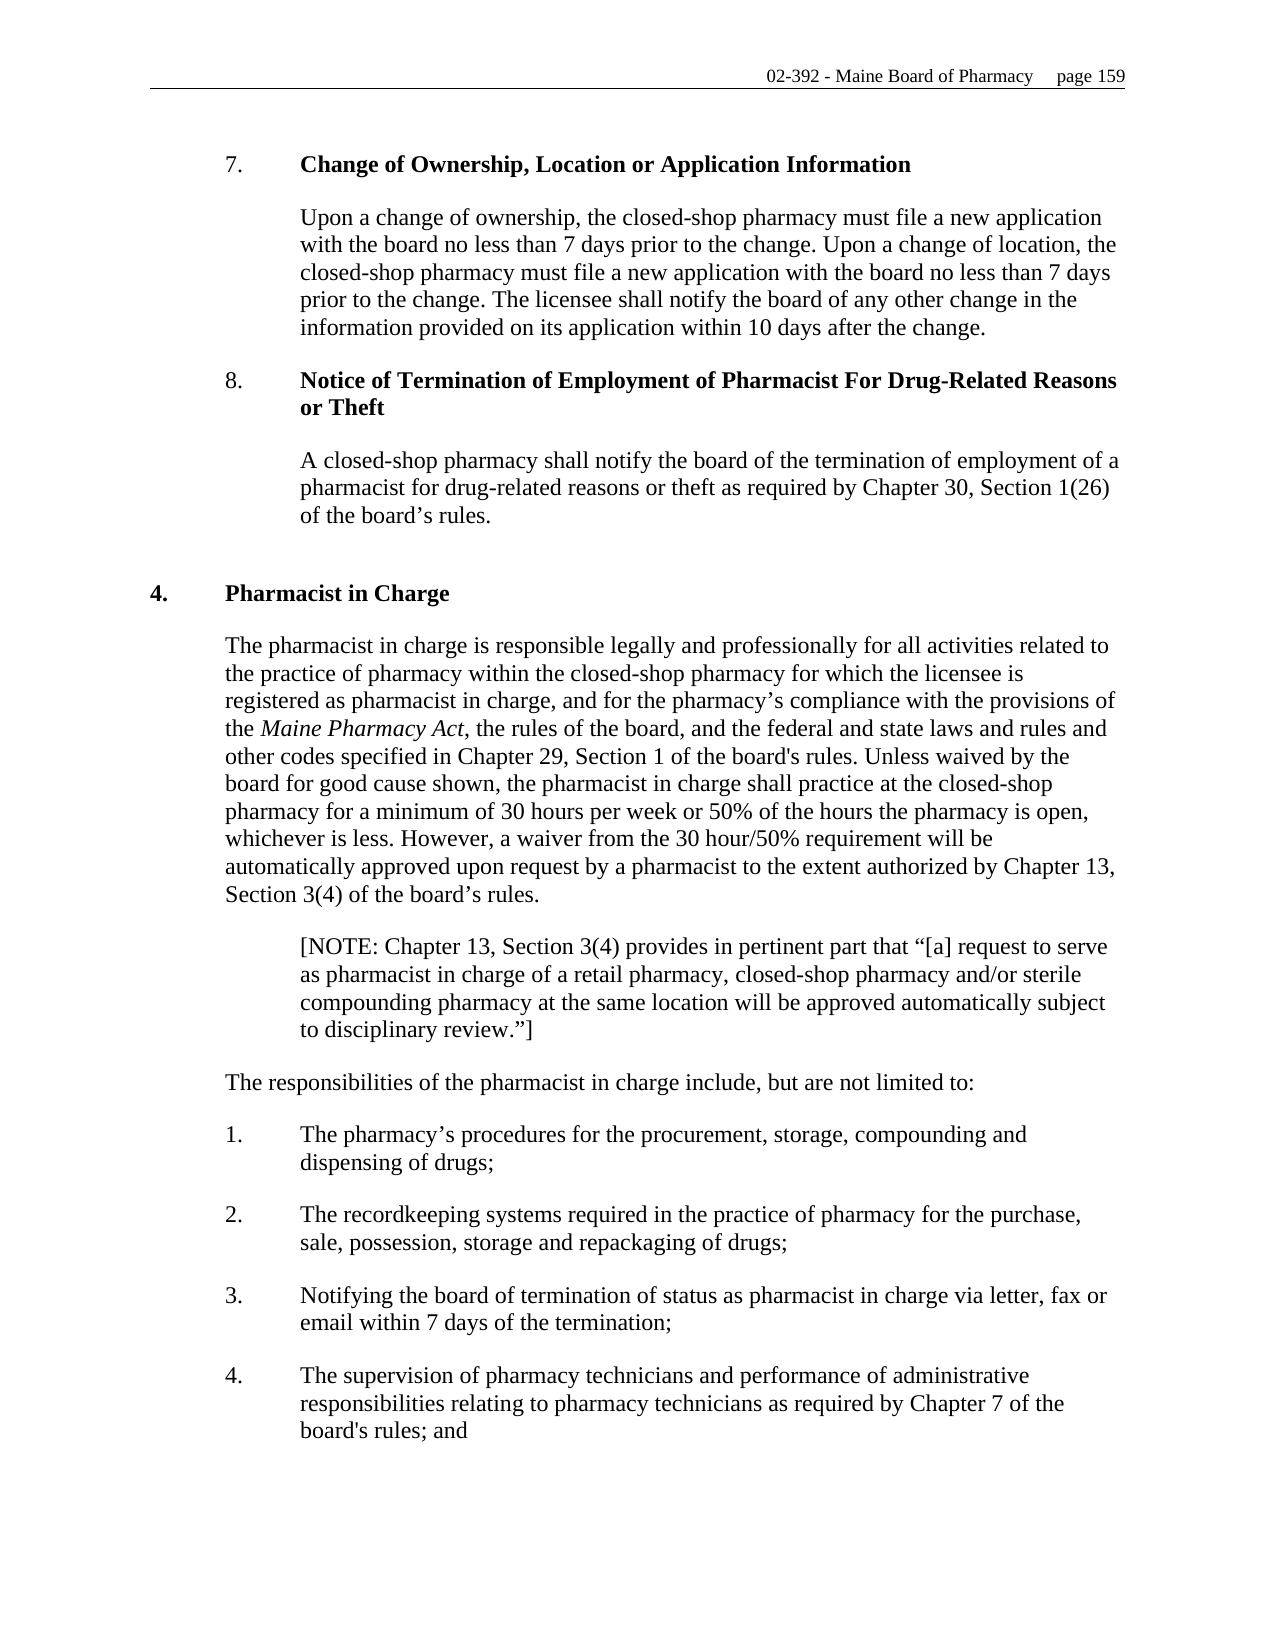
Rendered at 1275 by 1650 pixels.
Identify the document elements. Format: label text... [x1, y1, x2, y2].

text A closed-shop pharmacy shall notify the board of the termination of employment of a pharmacist for drug-related reasons or theft as required by Chapter 30, Section 1(26) of the board’s rules. [300, 446, 1125, 529]
text The responsibilities of the pharmacist in charge include, but are not limited to: [225, 1068, 1125, 1095]
text 7. Change of Ownership, Location or Application Information [225, 150, 1125, 178]
list The pharmacy’s procedures for the procurement, storage, compounding and dispensing of drugs; [225, 1120, 1125, 1176]
text [NOTE: Chapter 13, Section 3(4) provides in pertinent part that “[a] request to serve as pharmacist in charge of a retail pharmacy, closed-shop pharmacy and/or sterile compounding pharmacy at the same location will be approved automatically subject to disciplinary review.”] [300, 932, 1125, 1043]
text Upon a change of ownership, the closed-shop pharmacy must file a new application with the board no less than 7 days prior to the change. Upon a change of location, the closed-shop pharmacy must file a new application with the board no less than 7 days prior to the change. The licensee shall notify the board of any other change in the information provided on its application within 10 days after the change. [300, 203, 1125, 341]
text The pharmacist in charge is responsible legally and professionally for all activities related to the practice of pharmacy within the closed-shop pharmacy for which the licensee is registered as pharmacist in charge, and for the pharmacy’s compliance with the provisions of the Maine Pharmacy Act, the rules of the board, and the federal and state laws and rules and other codes specified in Chapter 29, Section 1 of the board's rules. Unless waived by the board for good cause shown, the pharmacist in charge shall practice at the closed-shop pharmacy for a minimum of 30 hours per week or 50% of the hours the pharmacy is open, whichever is less. However, a waiver from the 30 hour/50% requirement will be automatically approved upon request by a pharmacist to the extent authorized by Chapter 13, Section 3(4) of the board’s rules. [225, 631, 1125, 907]
list Notifying the board of termination of status as pharmacist in charge via letter, fax or email within 7 days of the termination; [225, 1281, 1125, 1336]
list The recordkeeping systems required in the practice of pharmacy for the purchase, sale, possession, storage and repackaging of drugs; [225, 1201, 1125, 1256]
list The supervision of pharmacy technicians and performance of administrative responsibilities relating to pharmacy technicians as required by Chapter 7 of the board's rules; and [225, 1361, 1125, 1444]
text 8. Notice of Termination of Employment of Pharmacist For Drug-Related Reasons or Theft [225, 366, 1125, 421]
list Pharmacist in Charge [150, 579, 1125, 606]
